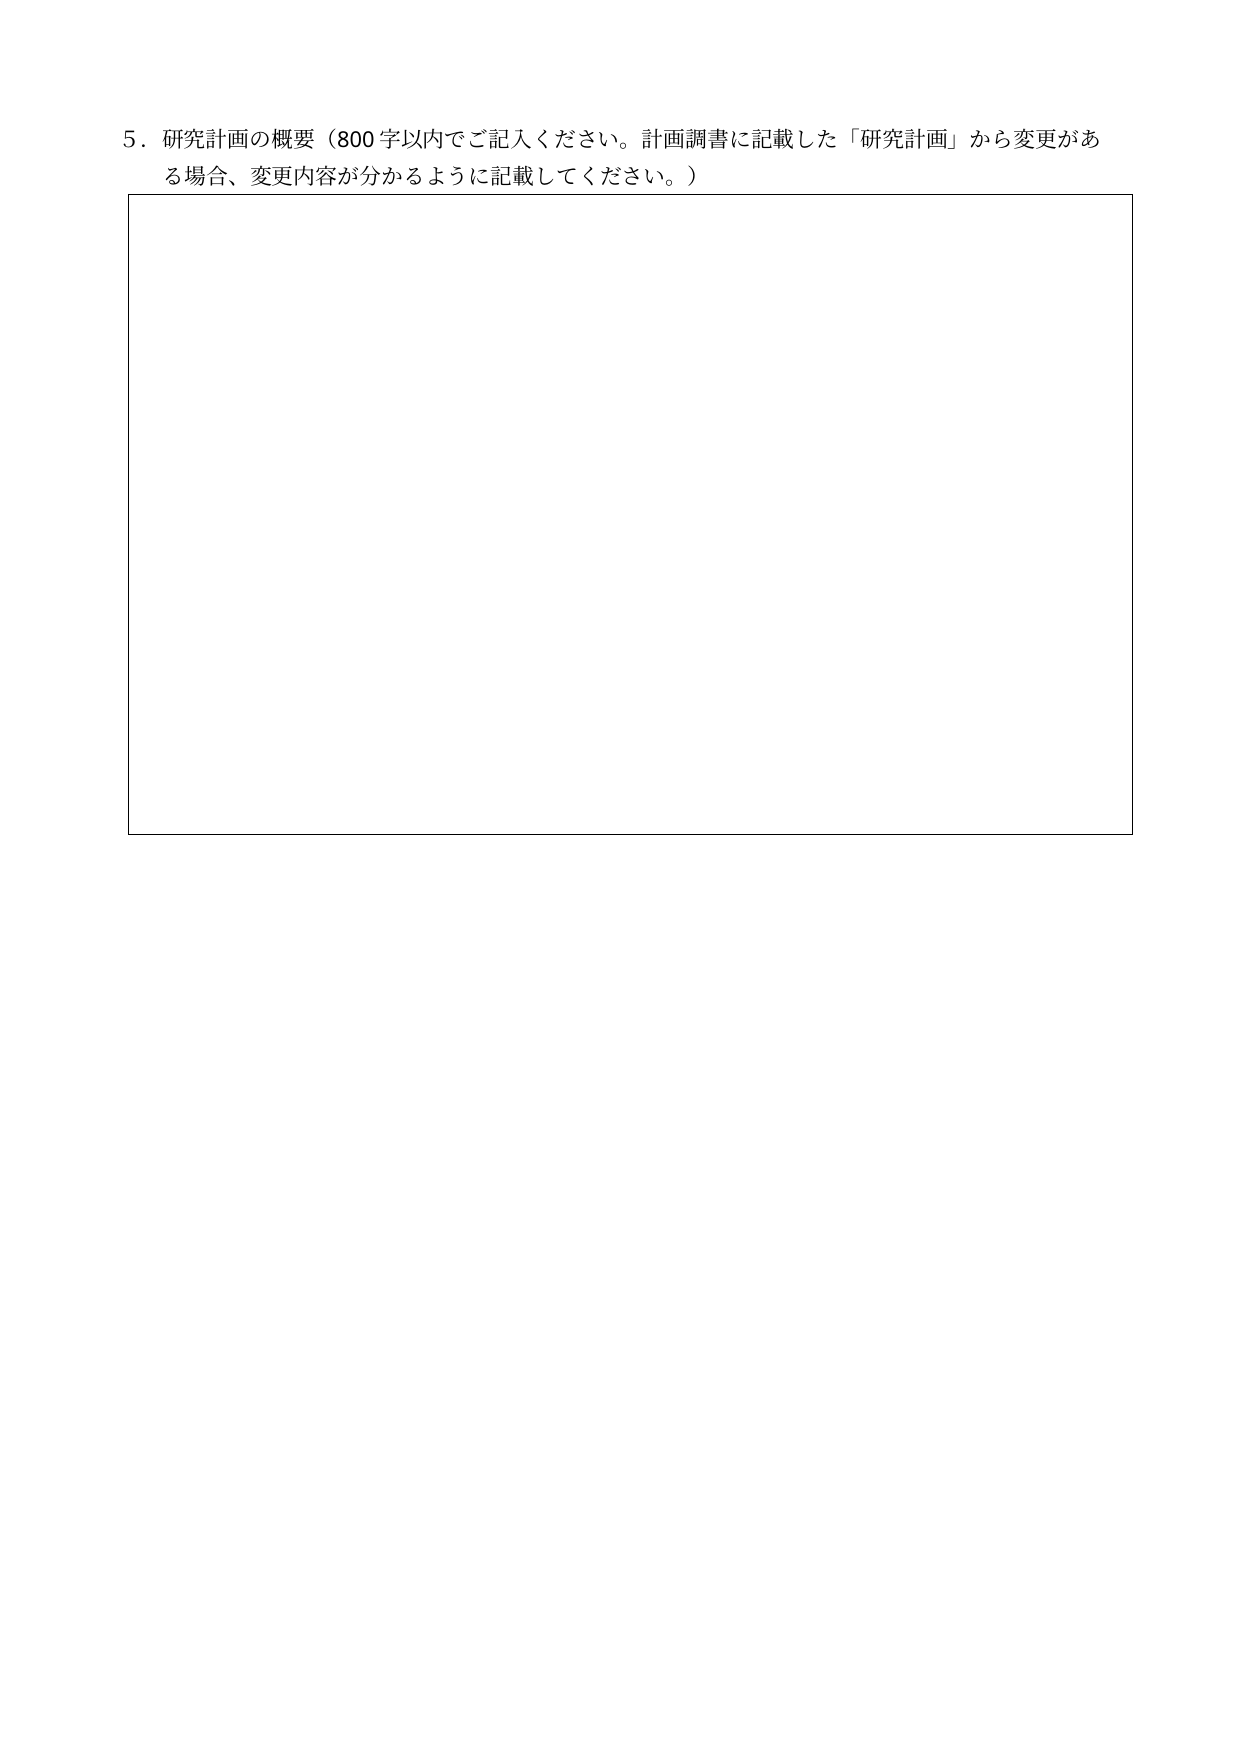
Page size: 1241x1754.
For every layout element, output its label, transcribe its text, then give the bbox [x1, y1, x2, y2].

table_header [129, 195, 1132, 834]
text ５．研究計画の概要（800字以内でご記入ください。計画調書に記載した「研究計画」から変更がある場合、変更内容が分かるように記載してください。） [118, 119, 1122, 194]
